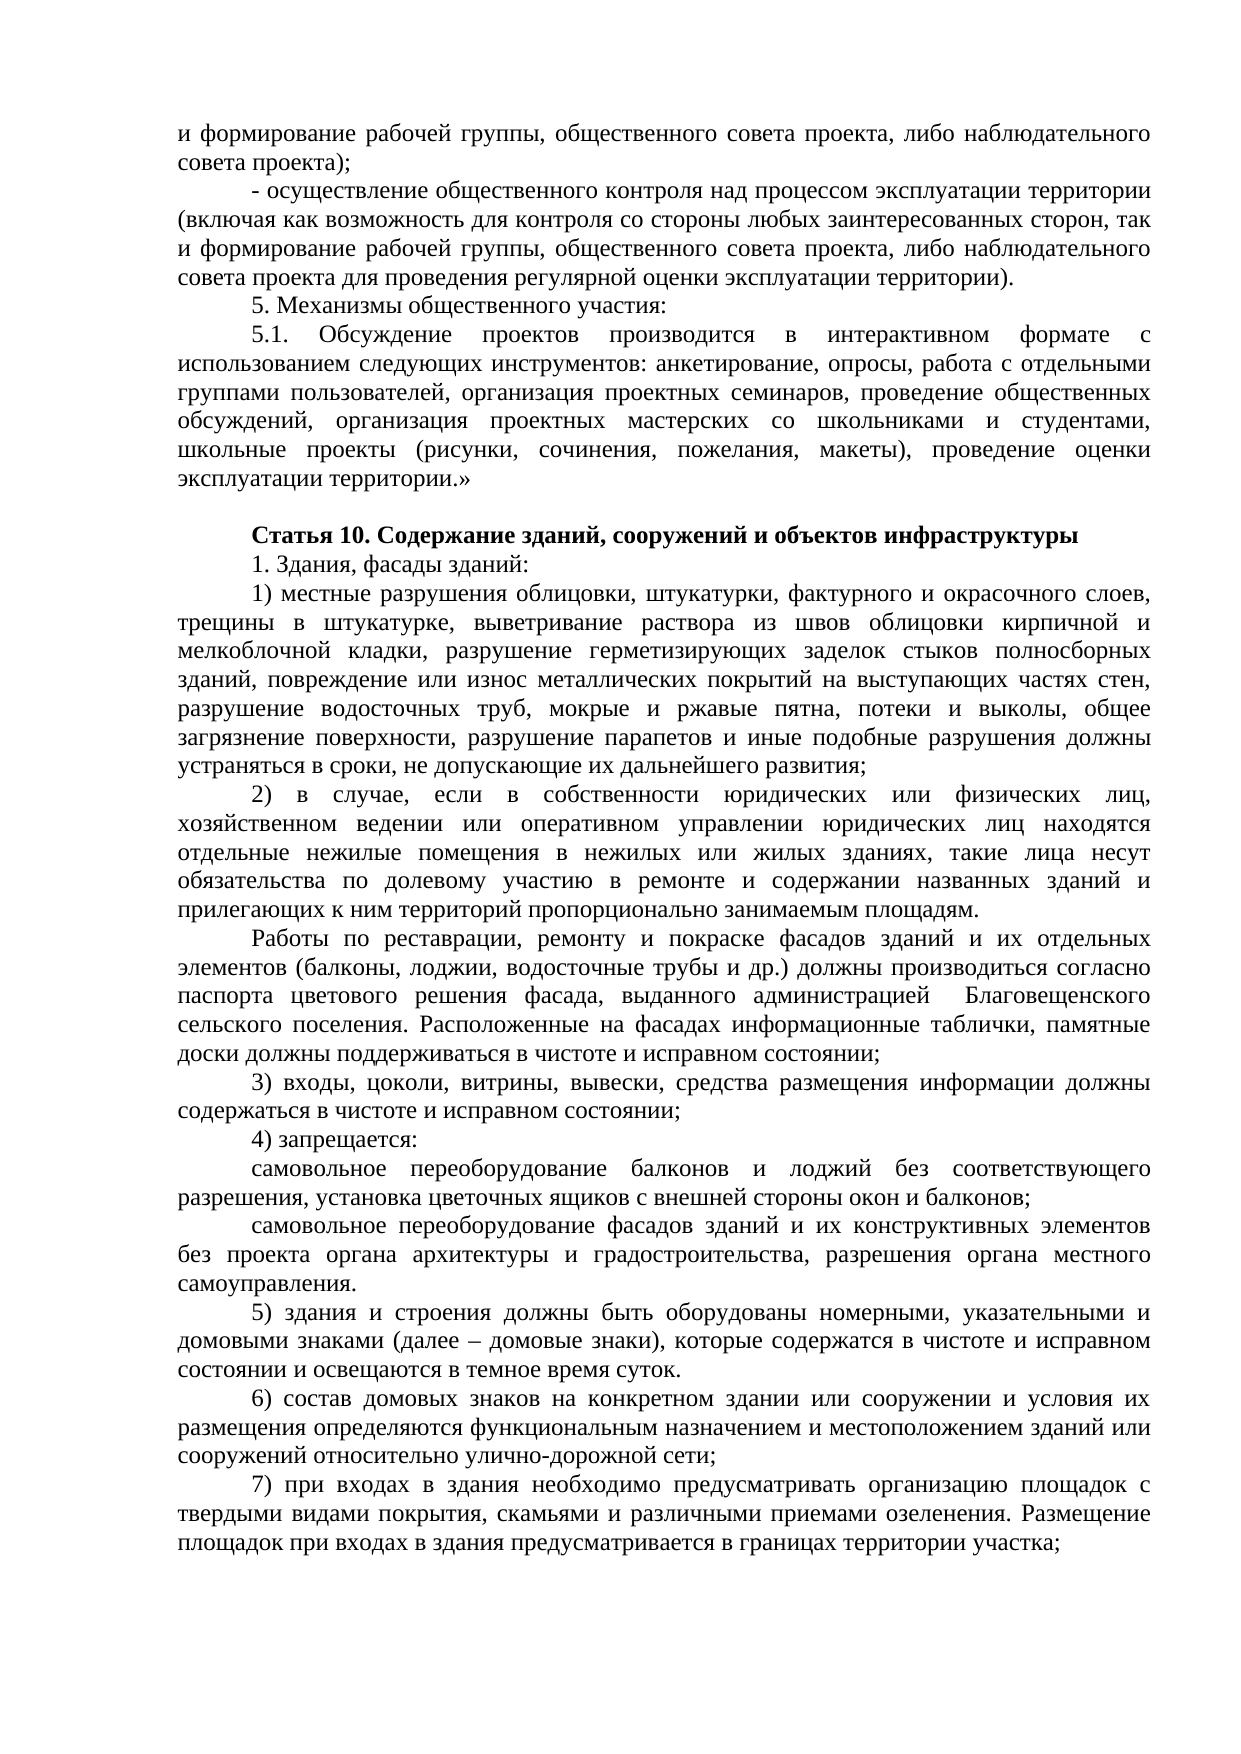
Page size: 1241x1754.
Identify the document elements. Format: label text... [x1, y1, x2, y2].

text Работы по реставрации, ремонту и покраске фасадов зданий и их отдельных элементов (балконы, лоджии, водосточные трубы и др.) должны производиться согласно паспорта цветового решения фасада, выданного администрацией Благовещенского сельского поселения. Расположенные на фасадах информационные таблички, памятные доски должны поддерживаться в чистоте и исправном состоянии; [177, 923, 1152, 1067]
text 3) входы, цоколи, витрины, вывески, средства размещения информации должны содержаться в чистоте и исправном состоянии; [177, 1067, 1152, 1124]
text 1. Здания, фасады зданий: [177, 549, 1152, 578]
text 4) запрещается: [177, 1124, 1152, 1153]
text самовольное переоборудование фасадов зданий и их конструктивных элементов без проекта органа архитектуры и градостроительства, разрешения органа местного самоуправления. [177, 1211, 1152, 1297]
text - осуществление общественного контроля над процессом эксплуатации территории (включая как возможность для контроля со стороны любых заинтересованных сторон, так и формирование рабочей группы, общественного совета проекта, либо наблюдательного совета проекта для проведения регулярной оценки эксплуатации территории). [177, 176, 1152, 291]
text 1) местные разрушения облицовки, штукатурки, фактурного и окрасочного слоев, трещины в штукатурке, выветривание раствора из швов облицовки кирпичной и мелкоблочной кладки, разрушение герметизирующих заделок стыков полносборных зданий, повреждение или износ металлических покрытий на выступающих частях стен, разрушение водосточных труб, мокрые и ржавые пятна, потеки и выколы, общее загрязнение поверхности, разрушение парапетов и иные подобные разрушения должны устраняться в сроки, не допускающие их дальнейшего развития; [177, 578, 1152, 779]
text 5. Механизмы общественного участия: [177, 291, 1152, 319]
text 5.1. Обсуждение проектов производится в интерактивном формате с использованием следующих инструментов: анкетирование, опросы, работа с отдельными группами пользователей, организация проектных семинаров, проведение общественных обсуждений, организация проектных мастерских со школьниками и студентами, школьные проекты (рисунки, сочинения, пожелания, макеты), проведение оценки эксплуатации территории.» [177, 319, 1152, 492]
text 6) состав домовых знаков на конкретном здании или сооружении и условия их размещения определяются функциональным назначением и местоположением зданий или сооружений относительно улично-дорожной сети; [177, 1383, 1152, 1469]
text 2) в случае, если в собственности юридических или физических лиц, хозяйственном ведении или оперативном управлении юридических лиц находятся отдельные нежилые помещения в нежилых или жилых зданиях, такие лица несут обязательства по долевому участию в ремонте и содержании названных зданий и прилегающих к ним территорий пропорционально занимаемым площадям. [177, 779, 1152, 923]
text 7) при входах в здания необходимо предусматривать организацию площадок с твердыми видами покрытия, скамьями и различными приемами озеленения. Размещение площадок при входах в здания предусматривается в границах территории участка; [177, 1469, 1152, 1556]
text Статья 10. Содержание зданий, сооружений и объектов инфраструктуры [177, 521, 1152, 549]
text 5) здания и строения должны быть оборудованы номерными, указательными и домовыми знаками (далее – домовые знаки), которые содержатся в чистоте и исправном состоянии и освещаются в темное время суток. [177, 1297, 1152, 1383]
text самовольное переоборудование балконов и лоджий без соответствующего разрешения, установка цветочных ящиков с внешней стороны окон и балконов; [177, 1153, 1152, 1211]
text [177, 118, 1152, 176]
